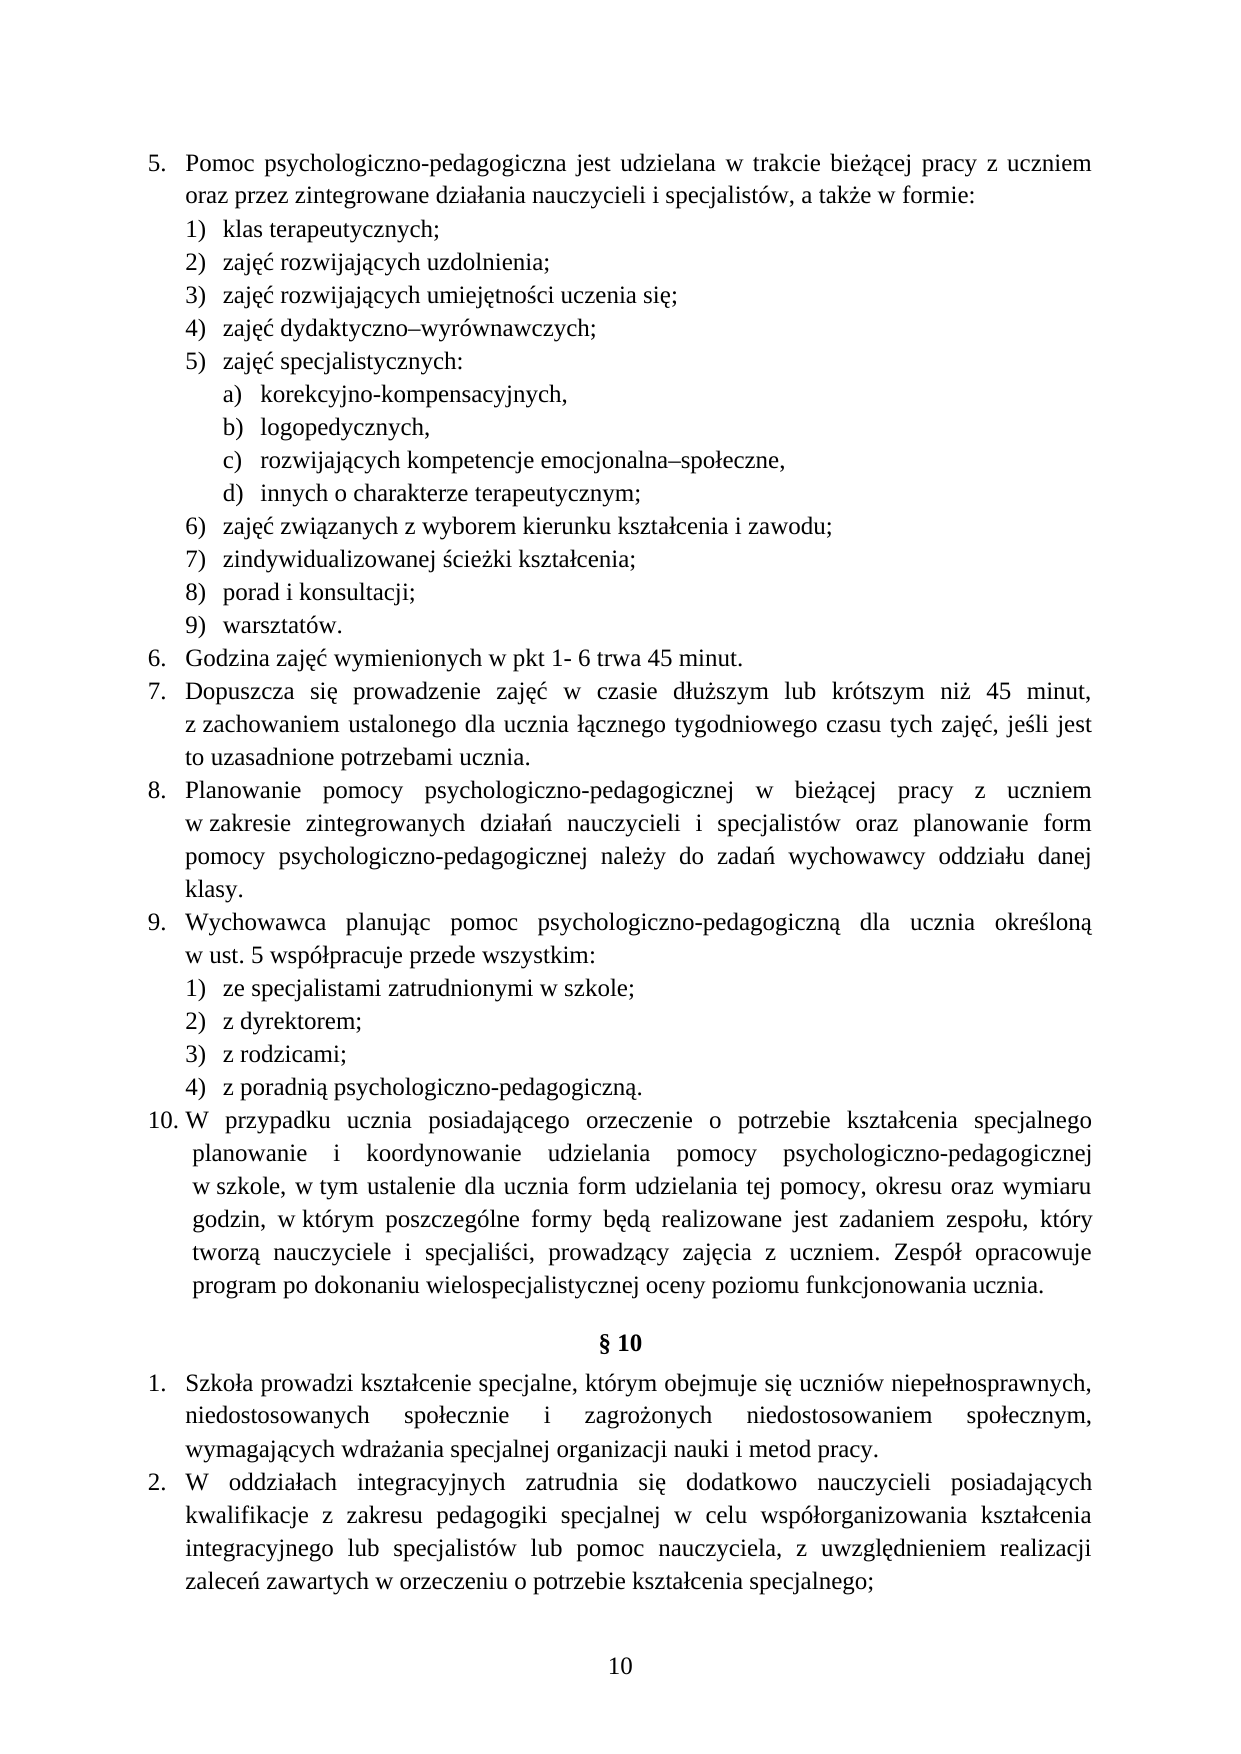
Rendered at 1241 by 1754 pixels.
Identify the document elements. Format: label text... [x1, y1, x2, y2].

list klas terapeutycznych; [185, 214, 1093, 242]
list Godzina zajęć wymienionych w pkt 1- 6 trwa 45 minut. [148, 643, 1093, 672]
list zajęć specjalistycznych: [185, 346, 1093, 374]
list Planowanie pomocy psychologiczno-pedagogicznej w bieżącej pracy z uczniem w zakresie zintegrowanych działań nauczycieli i specjalistów oraz planowanie form pomocy psychologiczno-pedagogicznej należy do zadań wychowawcy oddziału danej klasy. [148, 775, 1093, 903]
list Szkoła prowadzi kształcenie specjalne, którym obejmuje się uczniów niepełnosprawnych, niedostosowanych społecznie i zagrożonych niedostosowaniem społecznym, wymagających wdrażania specjalnej organizacji nauki i metod pracy. [148, 1368, 1093, 1462]
list zajęć rozwijających umiejętności uczenia się; [185, 280, 1093, 308]
list z poradnią psychologiczno-pedagogiczną. [185, 1072, 1093, 1101]
list zindywidualizowanej ścieżki kształcenia; [185, 544, 1093, 573]
list ze specjalistami zatrudnionymi w szkole; [185, 973, 1093, 1002]
list korekcyjno-kompensacyjnych, [223, 379, 1093, 407]
list W oddziałach integracyjnych zatrudnia się dodatkowo nauczycieli posiadających kwalifikacje z zakresu pedagogiki specjalnej w celu współorganizowania kształcenia integracyjnego lub specjalistów lub pomoc nauczyciela, z uwzględnieniem realizacji zaleceń zawartych w orzeczeniu o potrzebie kształcenia specjalnego; [148, 1467, 1093, 1594]
list Wychowawca planując pomoc psychologiczno-pedagogiczną dla ucznia określoną w ust. 5 współpracuje przede wszystkim: [148, 907, 1093, 969]
list z rodzicami; [185, 1039, 1093, 1068]
list porad i konsultacji; [185, 577, 1093, 606]
list Pomoc psychologiczno-pedagogiczna jest udzielana w trakcie bieżącej pracy z uczniem oraz przez zintegrowane działania nauczycieli i specjalistów, a także w formie: [148, 148, 1093, 209]
list rozwijających kompetencje emocjonalna–społeczne, [223, 445, 1093, 473]
list Dopuszcza się prowadzenie zajęć w czasie dłuższym lub krótszym niż 45 minut, z zachowaniem ustalonego dla ucznia łącznego tygodniowego czasu tych zajęć, jeśli jest to uzasadnione potrzebami ucznia. [148, 676, 1093, 771]
list zajęć związanych z wyborem kierunku kształcenia i zawodu; [185, 511, 1093, 539]
list warsztatów. [185, 610, 1093, 639]
list logopedycznych, [223, 412, 1093, 441]
subtitle § 10 [148, 1328, 1093, 1357]
list W przypadku ucznia posiadającego orzeczenie o potrzebie kształcenia specjalnego planowanie i koordynowanie udzielania pomocy psychologiczno-pedagogicznej w szkole, w tym ustalenie dla ucznia form udzielania tej pomocy, okresu oraz wymiaru godzin, w którym poszczególne formy będą realizowane jest zadaniem zespołu, który tworzą nauczyciele i specjaliści, prowadzący zajęcia z uczniem. Zespół opracowuje program po dokonaniu wielospecjalistycznej oceny poziomu funkcjonowania ucznia. [148, 1105, 1093, 1299]
list innych o charakterze terapeutycznym; [223, 478, 1093, 507]
list zajęć rozwijających uzdolnienia; [185, 247, 1093, 275]
list z dyrektorem; [185, 1006, 1093, 1035]
list zajęć dydaktyczno–wyrównawczych; [185, 313, 1093, 341]
